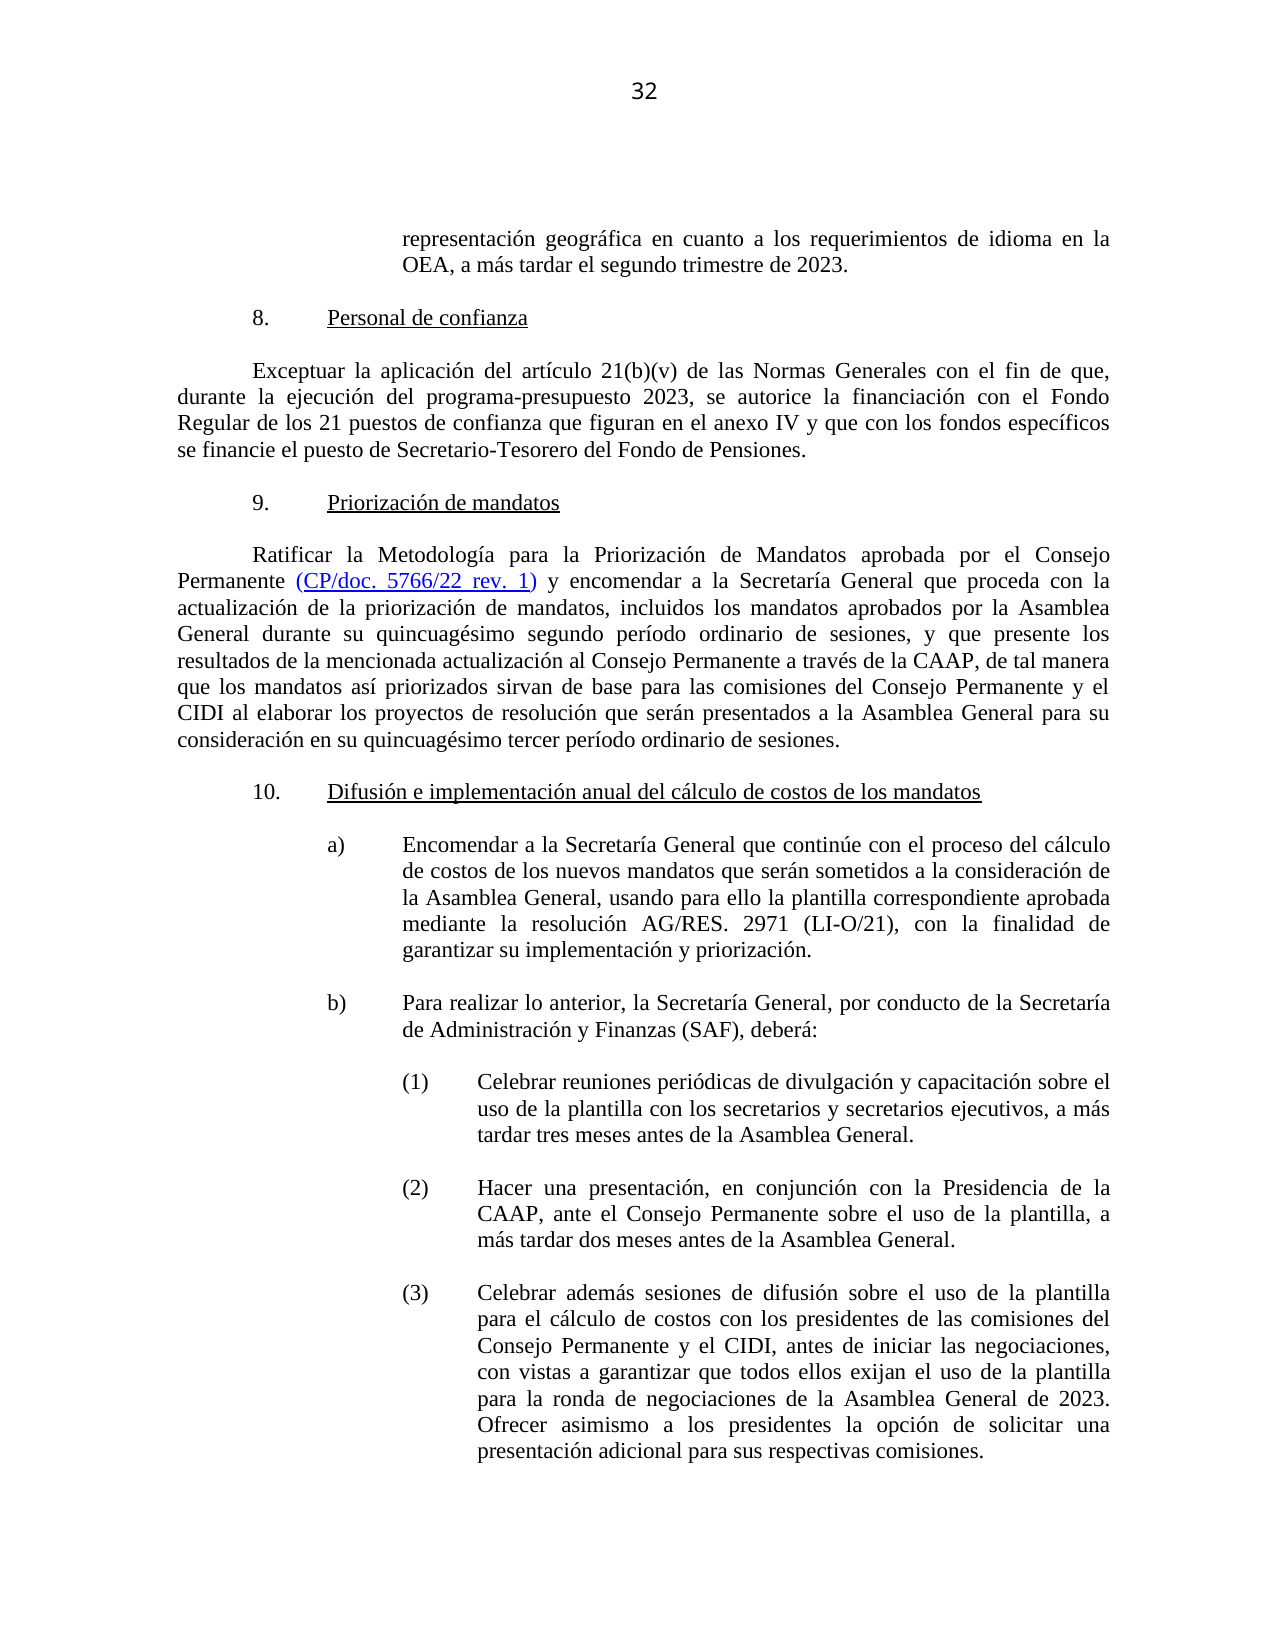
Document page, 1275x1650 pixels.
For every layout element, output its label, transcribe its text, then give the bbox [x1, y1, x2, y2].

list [327, 225, 1111, 278]
list Hacer una presentación, en conjunción con la Presidencia de la CAAP, ante el Consejo Permanente sobre el uso de la plantilla, a más tardar dos meses antes de la Asamblea General. [402, 1174, 1111, 1253]
text Ratificar la Metodología para la Priorización de Mandatos aprobada por el Consejo Permanente (CP/doc. 5766/22 rev. 1) y encomendar a la Secretaría General que proceda con la actualización de la priorización de mandatos, incluidos los mandatos aprobados por la Asamblea General durante su quincuagésimo segundo período ordinario de sesiones, y que presente los resultados de la mencionada actualización al Consejo Permanente a través de la CAAP, de tal manera que los mandatos así priorizados sirvan de base para las comisiones del Consejo Permanente y el CIDI al elaborar los proyectos de resolución que serán presentados a la Asamblea General para su consideración en su quincuagésimo tercer período ordinario de sesiones. [177, 541, 1111, 752]
text 8. Personal de confianza [205, 304, 1111, 330]
text b) Para realizar lo anterior, la Secretaría General, por conducto de la Secretaría de Administración y Finanzas (SAF), deberá: [327, 989, 1111, 1042]
list Celebrar además sesiones de difusión sobre el uso de la plantilla para el cálculo de costos con los presidentes de las comisiones del Consejo Permanente y el CIDI, antes de iniciar las negociaciones, con vistas a garantizar que todos ellos exijan el uso de la plantilla para la ronda de negociaciones de la Asamblea General de 2023. Ofrecer asimismo a los presidentes la opción de solicitar una presentación adicional para sus respectivas comisiones. [402, 1279, 1111, 1464]
text 10. Difusión e implementación anual del cálculo de costos de los mandatos [177, 778, 1111, 805]
text Exceptuar la aplicación del artículo 21(b)(v) de las Normas Generales con el fin de que, durante la ejecución del programa-presupuesto 2023, se autorice la financiación con el Fondo Regular de los 21 puestos de confianza que figuran en el anexo IV y que con los fondos específicos se financie el puesto de Secretario-Tesorero del Fondo de Pensiones. [177, 357, 1111, 462]
list Celebrar reuniones periódicas de divulgación y capacitación sobre el uso de la plantilla con los secretarios y secretarios ejecutivos, a más tardar tres meses antes de la Asamblea General. [402, 1068, 1111, 1147]
text a) Encomendar a la Secretaría General que continúe con el proceso del cálculo de costos de los nuevos mandatos que serán sometidos a la consideración de la Asamblea General, usando para ello la plantilla correspondiente aprobada mediante la resolución AG/RES. 2971 (LI-O/21), con la finalidad de garantizar su implementación y priorización. [327, 831, 1111, 963]
text 9. Priorización de mandatos [177, 488, 1111, 515]
